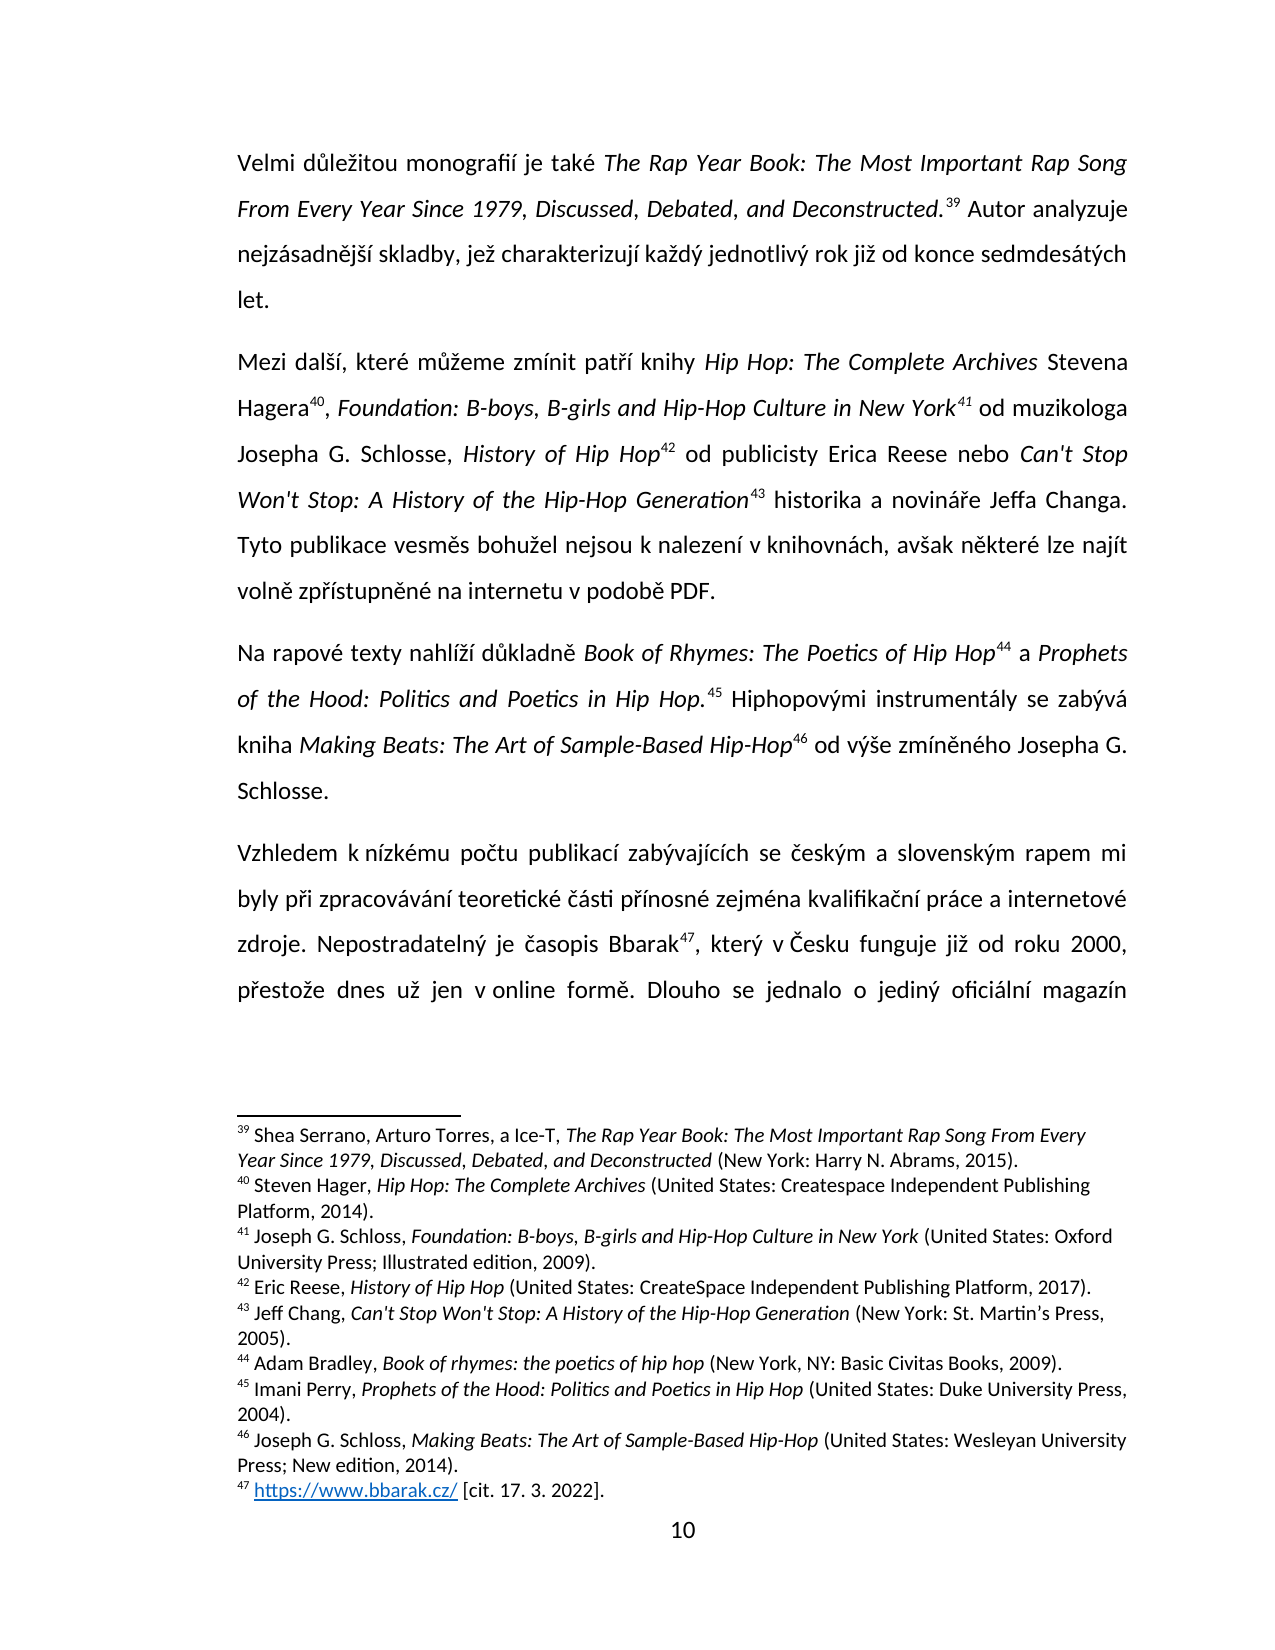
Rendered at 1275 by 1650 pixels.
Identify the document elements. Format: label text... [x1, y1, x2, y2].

text Na rapové texty nahlíží důkladně Book of Rhymes: The Poetics of Hip Hop a Prophets of the Hood: Politics and Poetics in Hip Hop. Hiphopovými instrumentály se zabývá kniha Making Beats: The Art of Sample-Based Hip-Hop od výše zmíněného Josepha G. Schlosse. [237, 638, 1128, 805]
text Velmi důležitou monografií je také The Rap Year Book: The Most Important Rap Song From Every Year Since 1979, Discussed, Debated, and Deconstructed. Autor analyzuje nejzásadnější skladby, jež charakterizují každý jednotlivý rok již od konce sedmdesátých let. [237, 147, 1128, 315]
text Mezi další, které můžeme zmínit patří knihy Hip Hop: The Complete Archives Stevena Hagera, Foundation: B-boys, B-girls and Hip-Hop Culture in New York od muzikologa Josepha G. Schlosse, History of Hip Hop od publicisty Erica Reese nebo Can't Stop Won't Stop: A History of the Hip-Hop Generation historika a novináře Jeffa Changa. Tyto publikace vesměs bohužel nejsou k nalezení v knihovnách, avšak některé lze najít volně zpřístupněné na internetu v podobě PDF. [237, 347, 1128, 606]
text Vzhledem k nízkému počtu publikací zabývajících se českým a slovenským rapem mi byly při zpracovávání teoretické části přínosné zejména kvalifikační práce a internetové zdroje. Nepostradatelný je časopis Bbarak, který v Česku funguje již od roku 2000, přestože dnes už jen v online formě. Dlouho se jednalo o jediný oficiální magazín mapující tuto tematiku. Hiphopu věnovaný obsah lze sporadicky nalézt také v A2 kulturním čtrnáctideníku. [237, 837, 1128, 1005]
